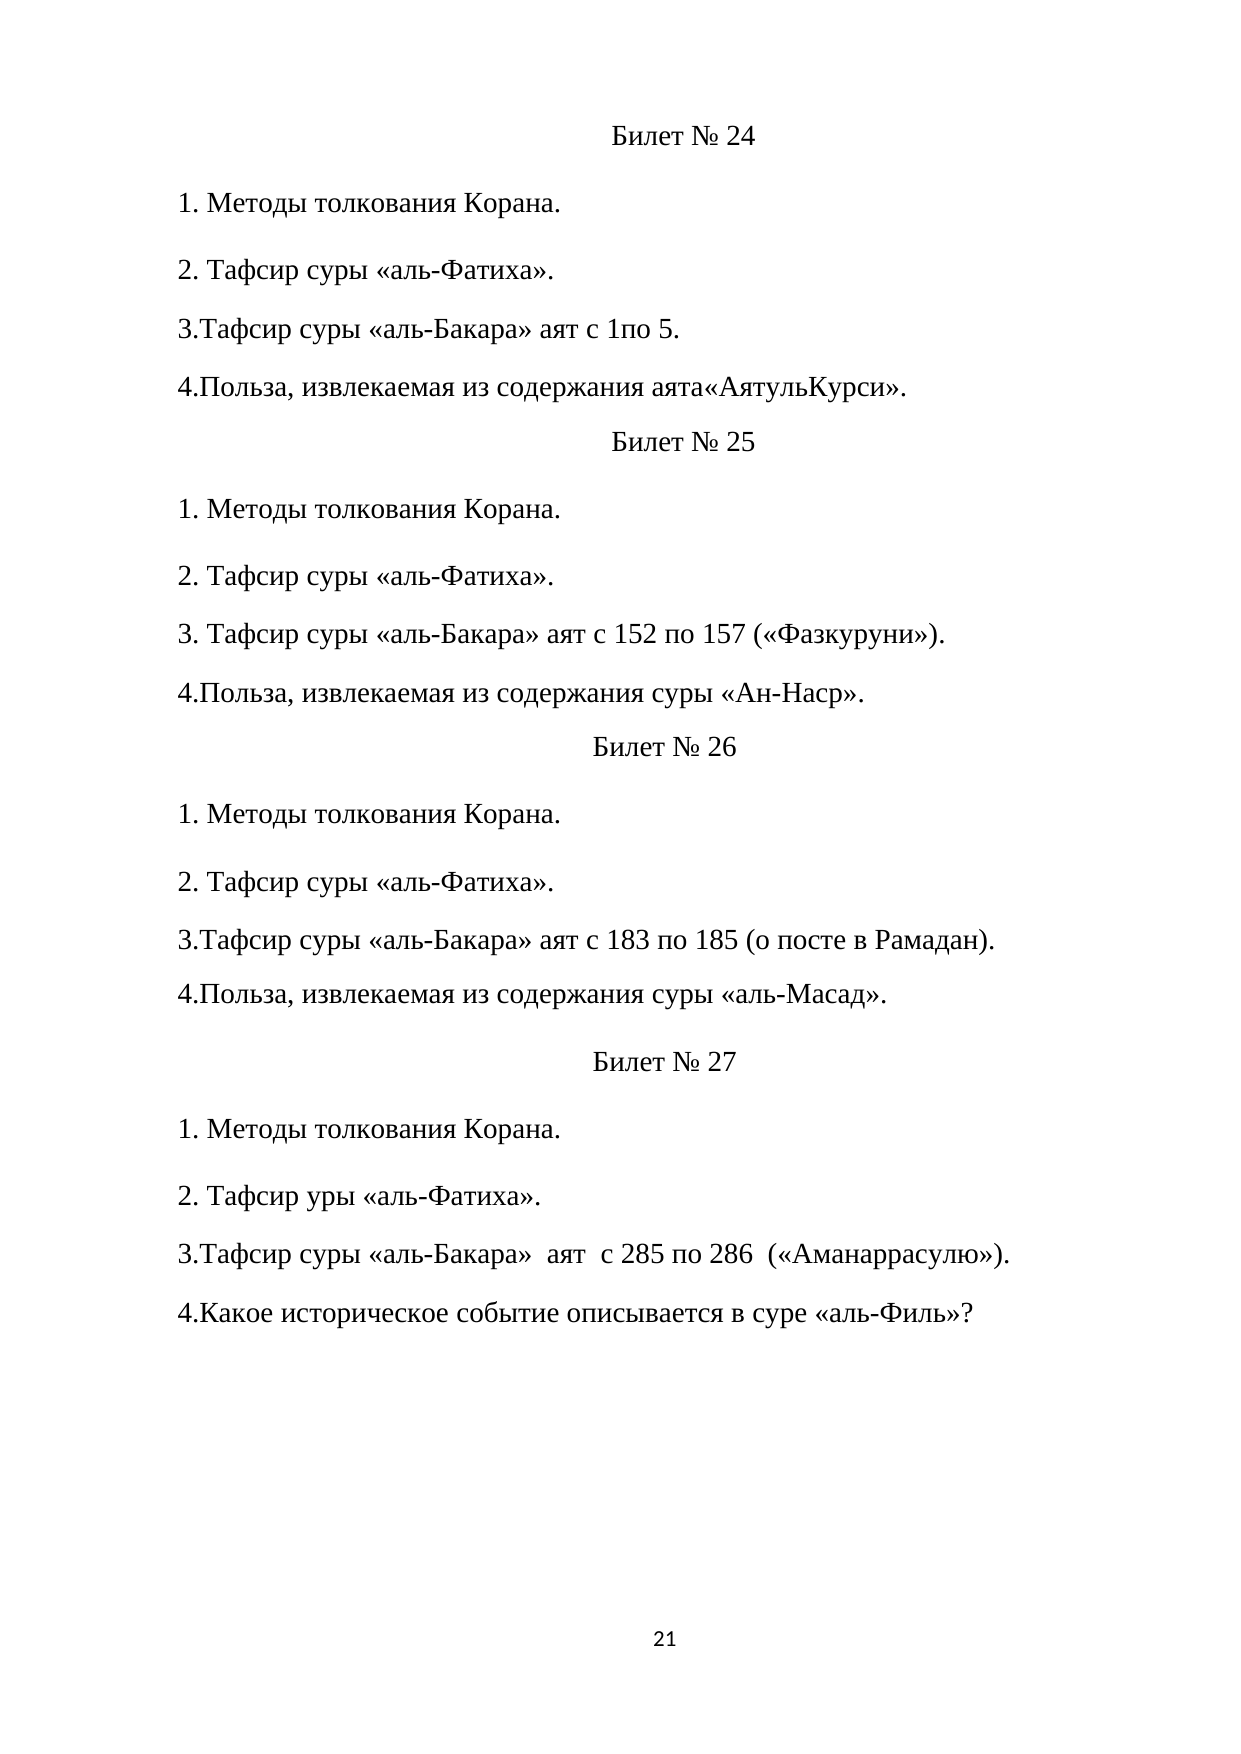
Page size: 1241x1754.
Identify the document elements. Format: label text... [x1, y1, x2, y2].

text Билет № 24 [177, 118, 1152, 152]
text 3.Тафсир суры «аль-Бакара» аят с 1по 5. [177, 311, 1152, 344]
text 2. Тафсир суры «аль-Фатиха». [177, 558, 1152, 592]
text Билет № 25 [177, 424, 1152, 457]
text 2. Тафсир суры «аль-Фатиха». [177, 864, 1152, 897]
text 4.Польза, извлекаемая из содержания суры «аль-Масад». [177, 977, 1152, 1010]
text Билет № 26 [177, 729, 1152, 763]
text 4.Какое историческое событие описывается в суре «аль-Филь»? [177, 1295, 1152, 1328]
text 2. Тафсир суры «аль-Фатиха». [177, 252, 1152, 286]
text Билет № 27 [177, 1044, 1152, 1077]
text 1. Методы толкования Корана. [177, 491, 1152, 524]
text 3. Тафсир суры «аль-Бакара» аят с 152 по 157 («Фазкуруни»). [177, 617, 1152, 650]
text 2. Тафсир уры «аль-Фатиха». [177, 1178, 1152, 1211]
text 4.Польза, извлекаемая из содержания аята«АятульКурси». [177, 369, 1152, 403]
text 1. Методы толкования Корана. [177, 1111, 1152, 1144]
text 1. Методы толкования Корана. [177, 797, 1152, 830]
text 4.Польза, извлекаемая из содержания суры «Ан-Наср». [177, 675, 1152, 709]
text 3.Тафсир суры «аль-Бакара» аят с 183 по 185 (о посте в Рамадан). [177, 922, 1152, 956]
text 1. Методы толкования Корана. [177, 185, 1152, 219]
text 3.Тафсир суры «аль-Бакара» аят с 285 по 286 («Аманаррасулю»). [177, 1236, 1152, 1270]
